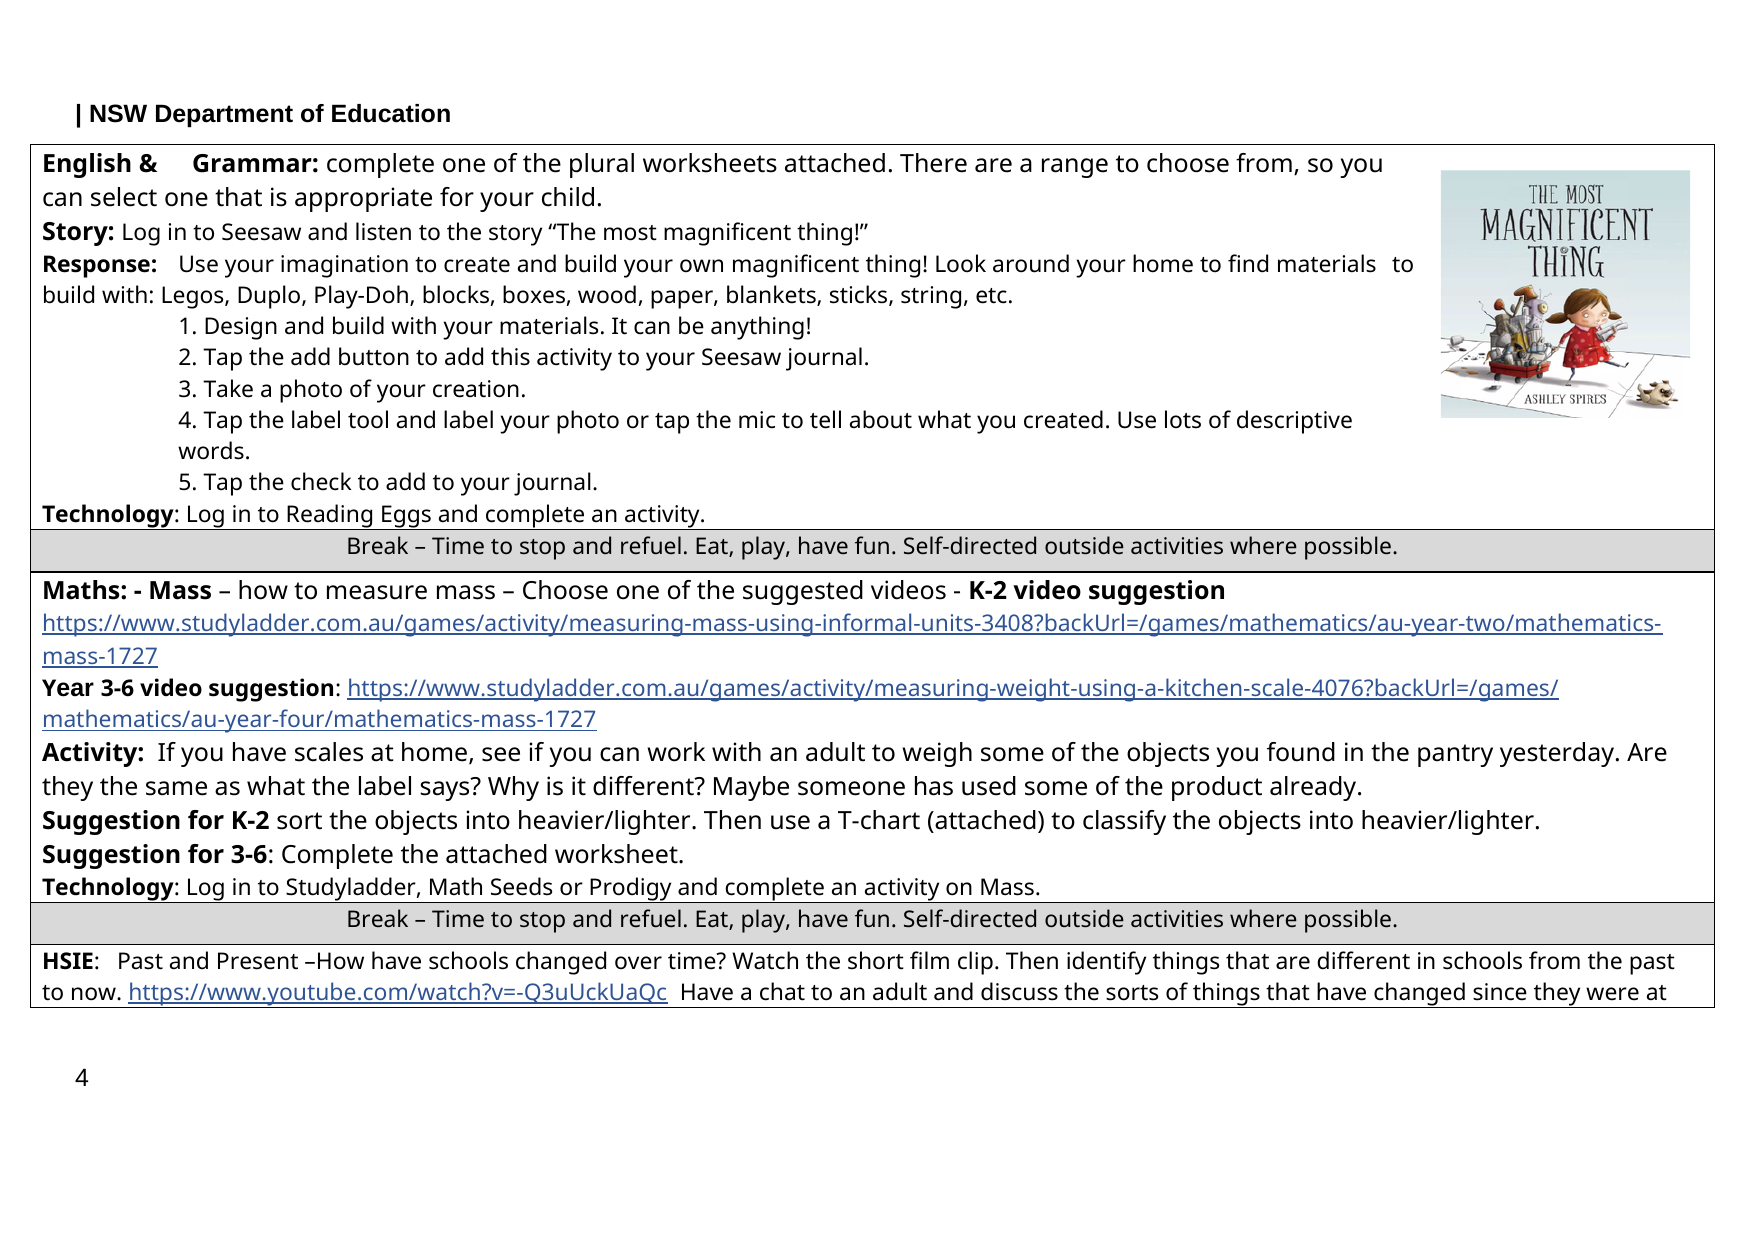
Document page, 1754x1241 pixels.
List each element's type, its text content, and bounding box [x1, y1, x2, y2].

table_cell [31, 945, 1714, 1007]
table_cell Maths: - Mass – how to measure mass – Choose one of the suggested videos - K-2 video suggestion https://www.studyladder.com.au/games/activity/measuring-mass-using-informal-units-3408?backUrl=/games/mathematics/au-year-two/mathematics-mass-1727 Year 3-6 video suggestion: https://www.studyladder.com.au/games/activity/measuring-weight-using-a-kitchen-scale-4076?backUrl=/games/mathematics/au-year-four/mathematics-mass-1727 Activity: If you have scales at home, see if you can work with an adult to weigh some of the objects you found in the pantry yesterday. Are they the same as what the label says? Why is it different? Maybe someone has used some of the product already. Suggestion for K-2 sort the objects into heavier/lighter. Then use a T-chart (attached) to classify the objects into heavier/lighter. Suggestion for 3-6: Complete the attached worksheet. Technology: Log in to Studyladder, Math Seeds or Prodigy and complete an activity on Mass. [31, 573, 1714, 902]
table_cell Break – Time to stop and refuel. Eat, play, have fun. Self-directed outside activities where possible. [31, 903, 1714, 944]
table_cell English & Grammar: complete one of the plural worksheets attached. There are a range to choose from, so you can select one that is appropriate for your child. Story: Log in to Seesaw and listen to the story “The most magnificent thing!” Response: Use your imagination to create and build your own magnificent thing! Look around your home to find materials to build with: Legos, Duplo, Play-Doh, blocks, boxes, wood, paper, blankets, sticks, string, etc. 1. Design and build with your materials. It can be anything! 2. Tap the add button to add this activity to your Seesaw journal. 3. Take a photo of your creation. 4. Tap the label tool and label your photo or tap the mic to tell about what you created. Use lots of descriptive words. 5. Tap the check to add to your journal. Technology: Log in to Reading Eggs and complete an activity. [31, 145, 1714, 529]
picture [1440, 169, 1692, 421]
table_cell Break – Time to stop and refuel. Eat, play, have fun. Self-directed outside activities where possible. [31, 530, 1714, 571]
